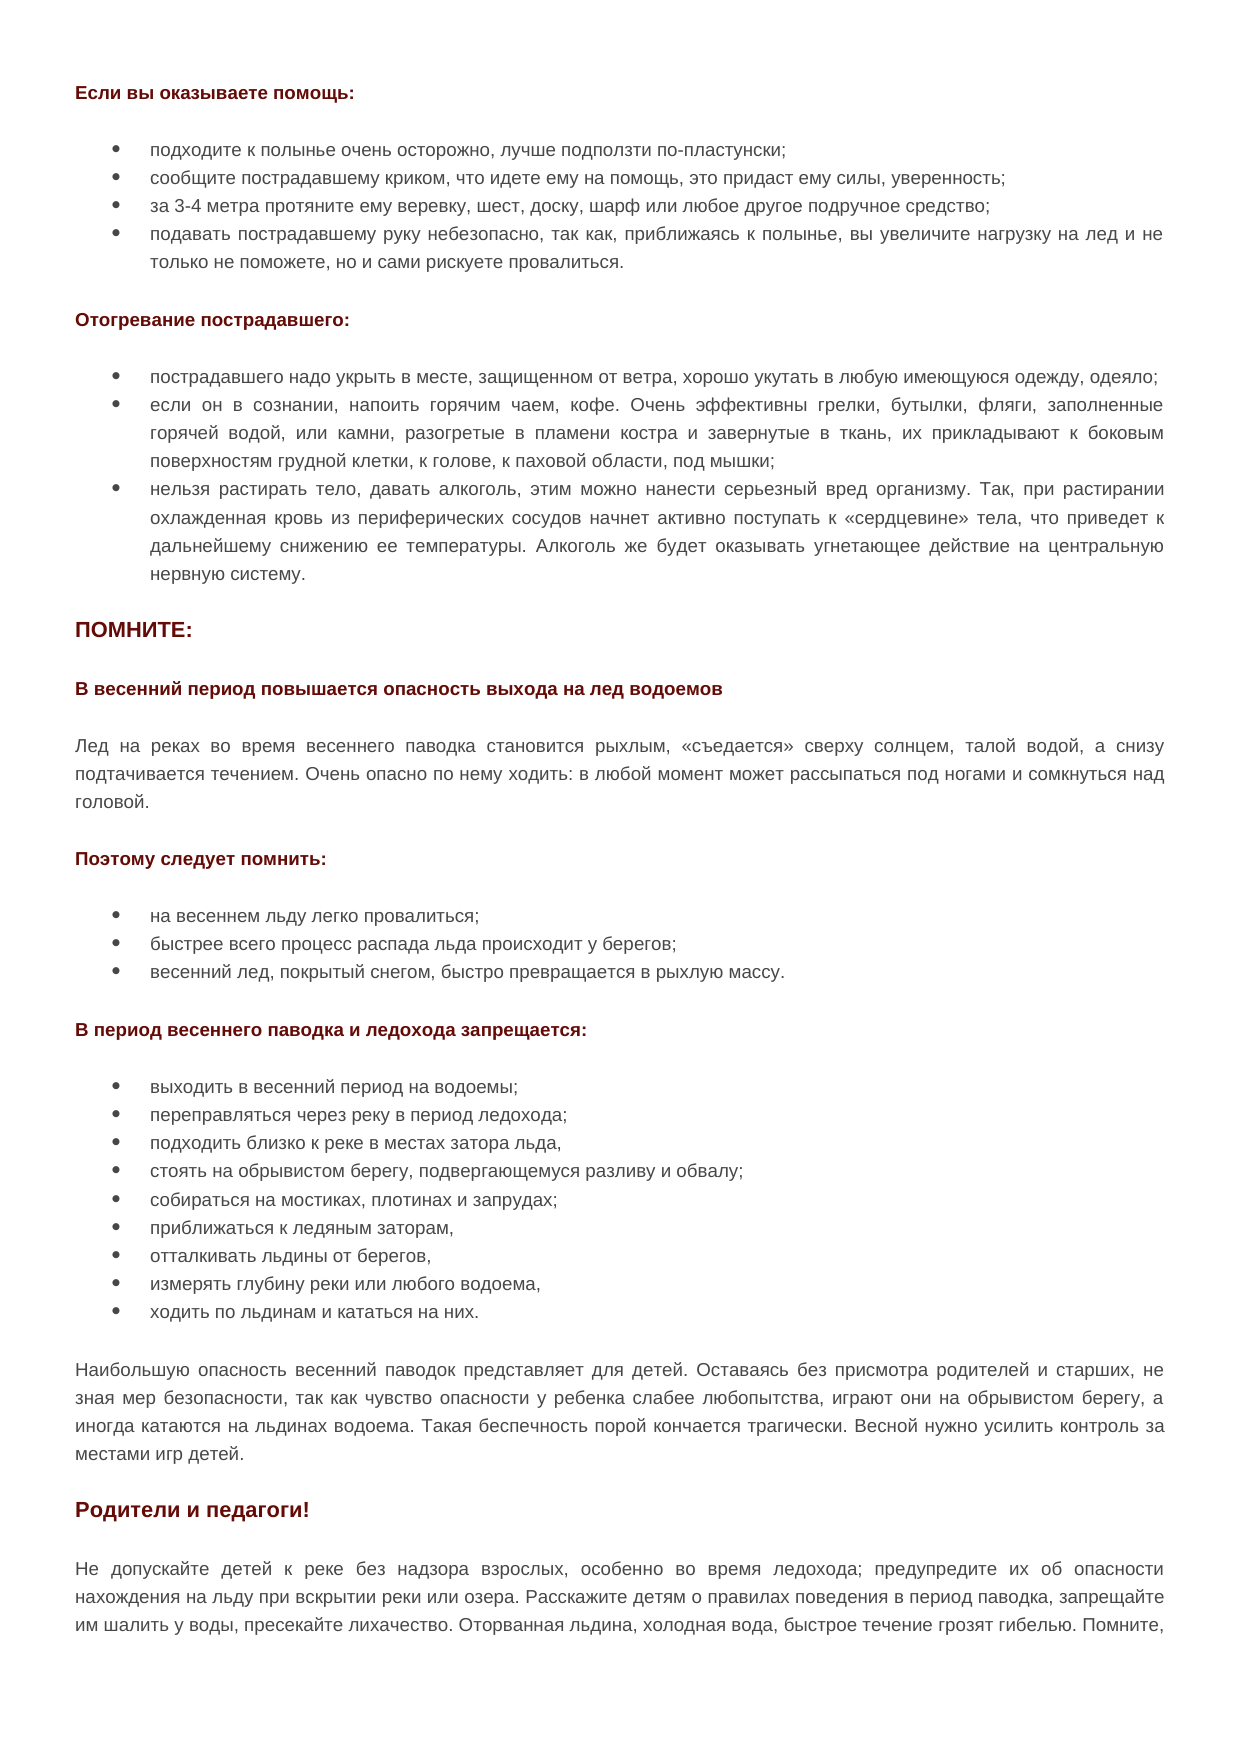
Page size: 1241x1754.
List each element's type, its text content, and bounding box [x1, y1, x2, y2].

list стоять на обрывистом берегу, подвергающемуся разливу и обвалу; [112, 1154, 1165, 1182]
list подходить близко к реке в местах затора льда, [112, 1126, 1165, 1154]
text Отогревание пострадавшего: [75, 302, 1165, 330]
list подходите к полынье очень осторожно, лучше подползти по-пластунски; [112, 132, 1165, 160]
list ходить по льдинам и кататься на них. [112, 1295, 1165, 1323]
list приближаться к ледяным заторам, [112, 1210, 1165, 1238]
list подавать пострадавшему руку небезопасно, так как, приближаясь к полынье, вы увеличите нагрузку на лед и не только не поможете, но и сами рискуете провалиться. [112, 217, 1165, 273]
text Родители и педагоги! [75, 1494, 1165, 1522]
list весенний лед, покрытый снегом, быстро превращается в рыхлую массу. [112, 955, 1165, 983]
text Наибольшую опасность весенний паводок представляет для детей. Оставаясь без присмотра родителей и старших, не зная мер безопасности, так как чувство опасности у ребенка слабее любопытства, играют они на обрывистом берегу, а иногда катаются на льдинах водоема. Такая беспечность порой кончается трагически. Весной нужно усилить контроль за местами игр детей. [75, 1352, 1165, 1464]
list нельзя растирать тело, давать алкоголь, этим можно нанести серьезный вред организму. Так, при растирании охлажденная кровь из периферических сосудов начнет активно поступать к «сердцевине» тела, что приведет к дальнейшему снижению ее температуры. Алкоголь же будет оказывать угнетающее действие на центральную нервную систему. [112, 472, 1165, 584]
list пострадавшего надо укрыть в месте, защищенном от ветра, хорошо укутать в любую имеющуюся одежду, одеяло; [112, 359, 1165, 387]
text Поэтому следует помнить: [75, 842, 1165, 870]
list переправляться через реку в период ледохода; [112, 1098, 1165, 1126]
text ПОМНИТЕ: [75, 613, 1165, 642]
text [75, 1551, 1165, 1635]
text Если вы оказываете помощь: [75, 75, 1165, 103]
list за 3-4 метра протяните ему веревку, шест, доску, шарф или любое другое подручное средство; [112, 188, 1165, 217]
list отталкивать льдины от берегов, [112, 1238, 1165, 1267]
list собираться на мостиках, плотинах и запрудах; [112, 1182, 1165, 1210]
text В весенний период повышается опасность выхода на лед водоемов [75, 671, 1165, 699]
list быстрее всего процесс распада льда происходит у берегов; [112, 927, 1165, 955]
list на весеннем льду легко провалиться; [112, 899, 1165, 927]
text В период весеннего паводка и ледохода запрещается: [75, 1012, 1165, 1041]
list измерять глубину реки или любого водоема, [112, 1267, 1165, 1295]
text Лед на реках во время весеннего паводка становится рыхлым, «съедается» сверху солнцем, талой водой, а снизу подтачивается течением. Очень опасно по нему ходить: в любой момент может рассыпаться под ногами и сомкнуться над головой. [75, 728, 1165, 812]
list выходить в весенний период на водоемы; [112, 1070, 1165, 1098]
list если он в сознании, напоить горячим чаем, кофе. Очень эффективны грелки, бутылки, фляги, заполненные горячей водой, или камни, разогретые в пламени костра и завернутые в ткань, их прикладывают к боковым поверхностям грудной клетки, к голове, к паховой области, под мышки; [112, 387, 1165, 472]
list сообщите пострадавшему криком, что идете ему на помощь, это придаст ему силы, уверенность; [112, 160, 1165, 188]
